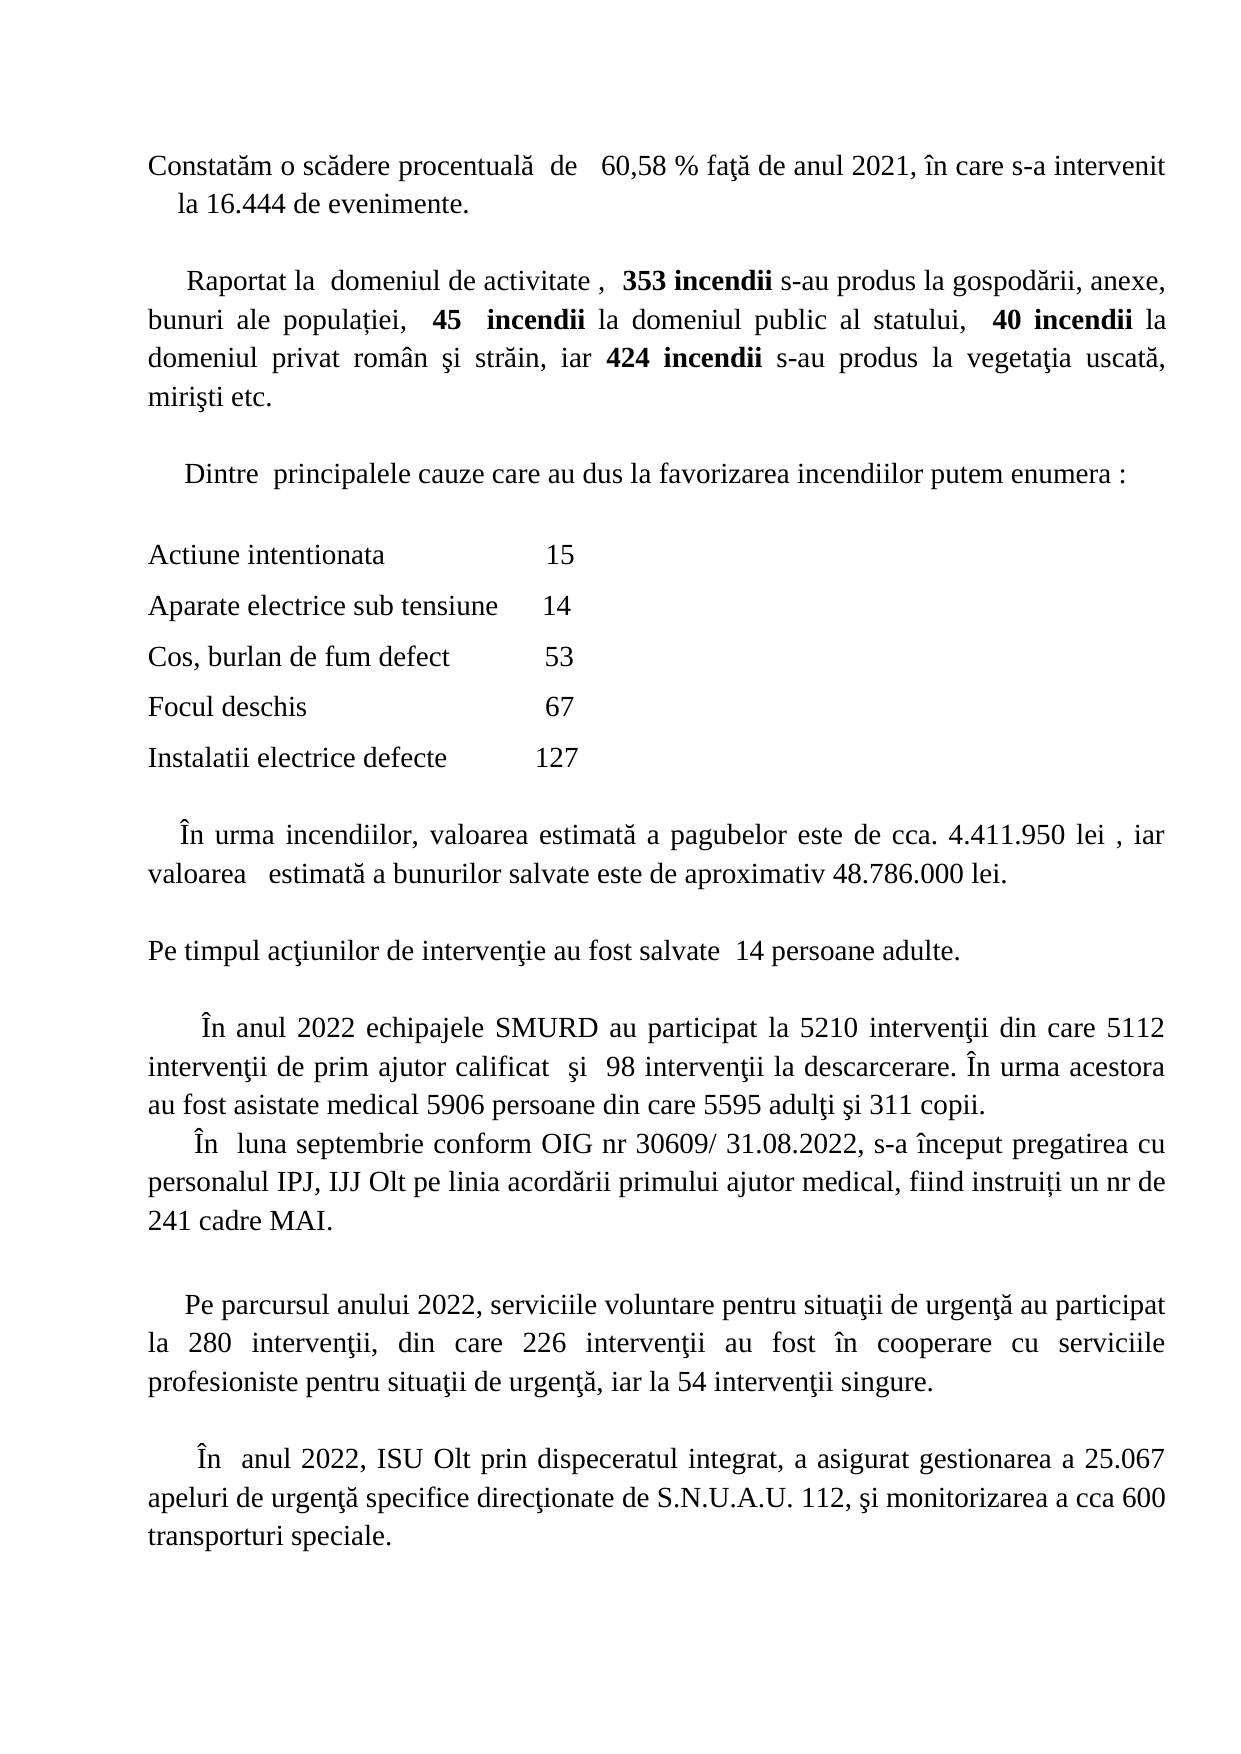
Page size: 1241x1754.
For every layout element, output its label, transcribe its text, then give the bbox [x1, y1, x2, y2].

text În anul 2022, ISU Olt prin dispeceratul integrat, a asigurat gestionarea a 25.067 apeluri de urgenţă specifice direcţionate de S.N.U.A.U. 112, şi monitorizarea a cca 600 transporturi speciale. [148, 1441, 1167, 1552]
text În anul 2022 echipajele SMURD au participat la 5210 intervenţii din care 5112 intervenţii de prim ajutor calificat şi 98 intervenţii la descarcerare. În urma acestora au fost asistate medical 5906 persoane din care 5595 adulţi şi 311 copii. [148, 1010, 1167, 1121]
list În luna septembrie conform OIG nr 30609/ 31.08.2022, s-a început pregatirea cu personalul IPJ, IJJ Olt pe linia acordării primului ajutor medical, fiind instruiți un nr de 241 cadre MAI. [148, 1126, 1167, 1236]
text Cos, burlan de fum defect 53 [148, 639, 1167, 672]
text Dintre principalele cauze care au dus la favorizarea incendiilor putem enumera : [148, 456, 1167, 489]
text Aparate electrice sub tensiune 14 [148, 588, 1167, 622]
text Pe parcursul anului 2022, serviciile voluntare pentru situaţii de urgenţă au participat la 280 intervenţii, din care 226 intervenţii au fost în cooperare cu serviciile profesioniste pentru situaţii de urgenţă, iar la 54 intervenţii singure. [148, 1287, 1167, 1398]
text În urma incendiilor, valoarea estimată a pagubelor este de cca. 4.411.950 lei , iar valoarea estimată a bunurilor salvate este de aproximativ 48.786.000 lei. [148, 817, 1167, 889]
text Raportat la domeniul de activitate , 353 incendii s-au produs la gospodării, anexe, bunuri ale populației, 45 incendii la domeniul public al statului, 40 incendii la domeniul privat român şi străin, iar 424 incendii s-au produs la vegetaţia uscată, mirişti etc. [148, 263, 1167, 412]
text Instalatii electrice defecte 127 [148, 740, 1167, 774]
text Focul deschis 67 [148, 689, 1167, 723]
text Pe timpul acţiunilor de intervenţie au fost salvate 14 persoane adulte. [148, 933, 1167, 967]
list Constatăm o scădere procentuală de 60,58 % faţă de anul 2021, în care s-a intervenit la 16.444 de evenimente. [148, 148, 1167, 220]
text Actiune intentionata 15 [148, 537, 1167, 571]
